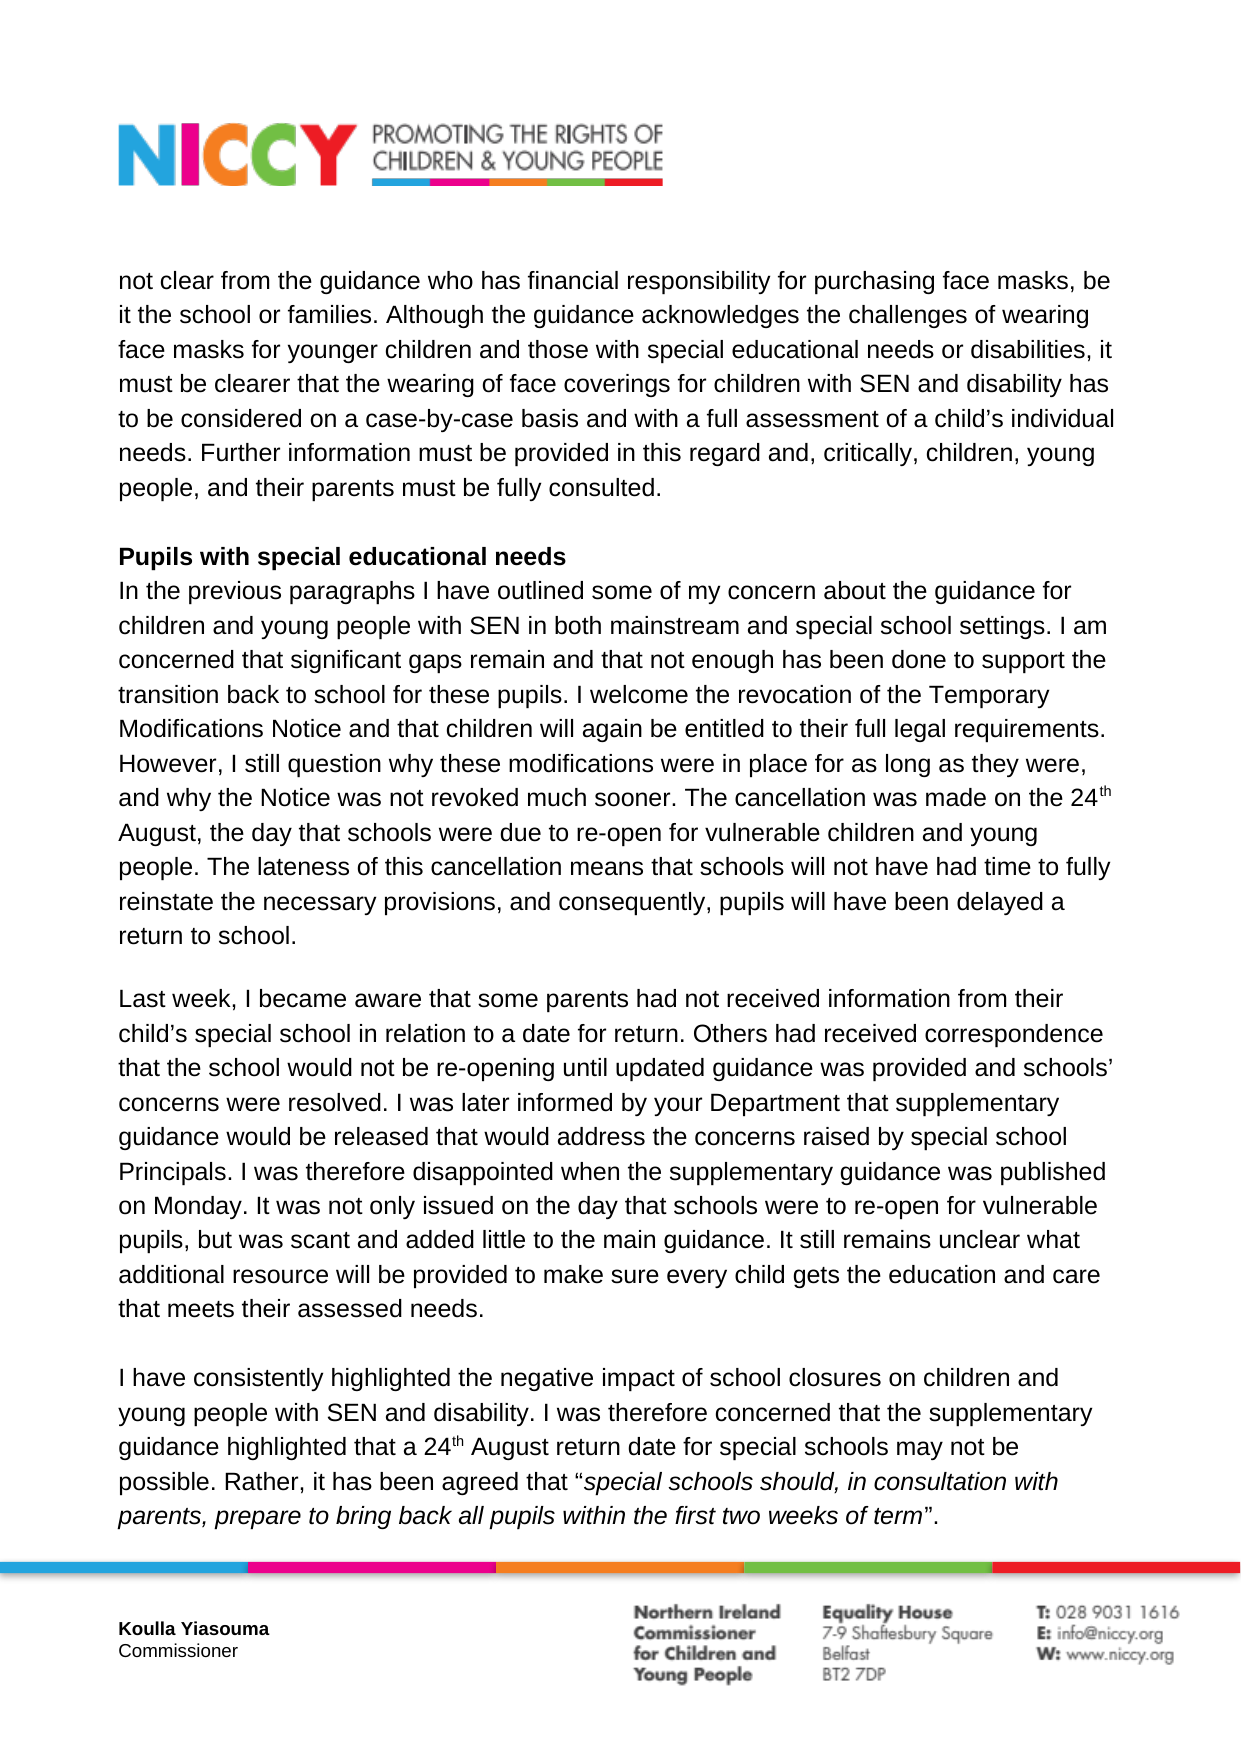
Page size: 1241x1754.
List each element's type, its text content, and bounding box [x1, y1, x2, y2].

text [118, 266, 1122, 501]
text I have consistently highlighted the negative impact of school closures on children and young people with SEN and disability. I was therefore concerned that the supplementary guidance highlighted that a 24th August return date for special schools may not be possible. Rather, it has been agreed that “special schools should, in consultation with parents, prepare to bring back all pupils within the first two weeks of term”. [118, 1363, 1122, 1530]
text Last week, I became aware that some parents had not received information from their child’s special school in relation to a date for return. Others had received correspondence that the school would not be re-opening until updated guidance was provided and schools’ concerns were resolved. I was later informed by your Department that supplementary guidance would be released that would address the concerns raised by special school Principals. I was therefore disappointed when the supplementary guidance was published on Monday. It was not only issued on the day that schools were to re-open for vulnerable pupils, but was scant and added little to the main guidance. It still remains unclear what additional resource will be provided to make sure every child gets the education and care that meets their assessed needs. [118, 984, 1122, 1323]
title Pupils with special educational needs [118, 542, 1122, 570]
text In the previous paragraphs I have outlined some of my concern about the guidance for children and young people with SEN in both mainstream and special school settings. I am concerned that significant gaps remain and that not enough has been done to support the transition back to school for these pupils. I welcome the revocation of the Temporary Modifications Notice and that children will again be entitled to their full legal requirements. However, I still question why these modifications were in place for as long as they were, and why the Notice was not revoked much sooner. The cancellation was made on the 24th August, the day that schools were due to re-open for vulnerable children and young people. The lateness of this cancellation means that schools will not have had time to fully reinstate the necessary provisions, and consequently, pupils will have been delayed a return to school. [118, 576, 1122, 950]
